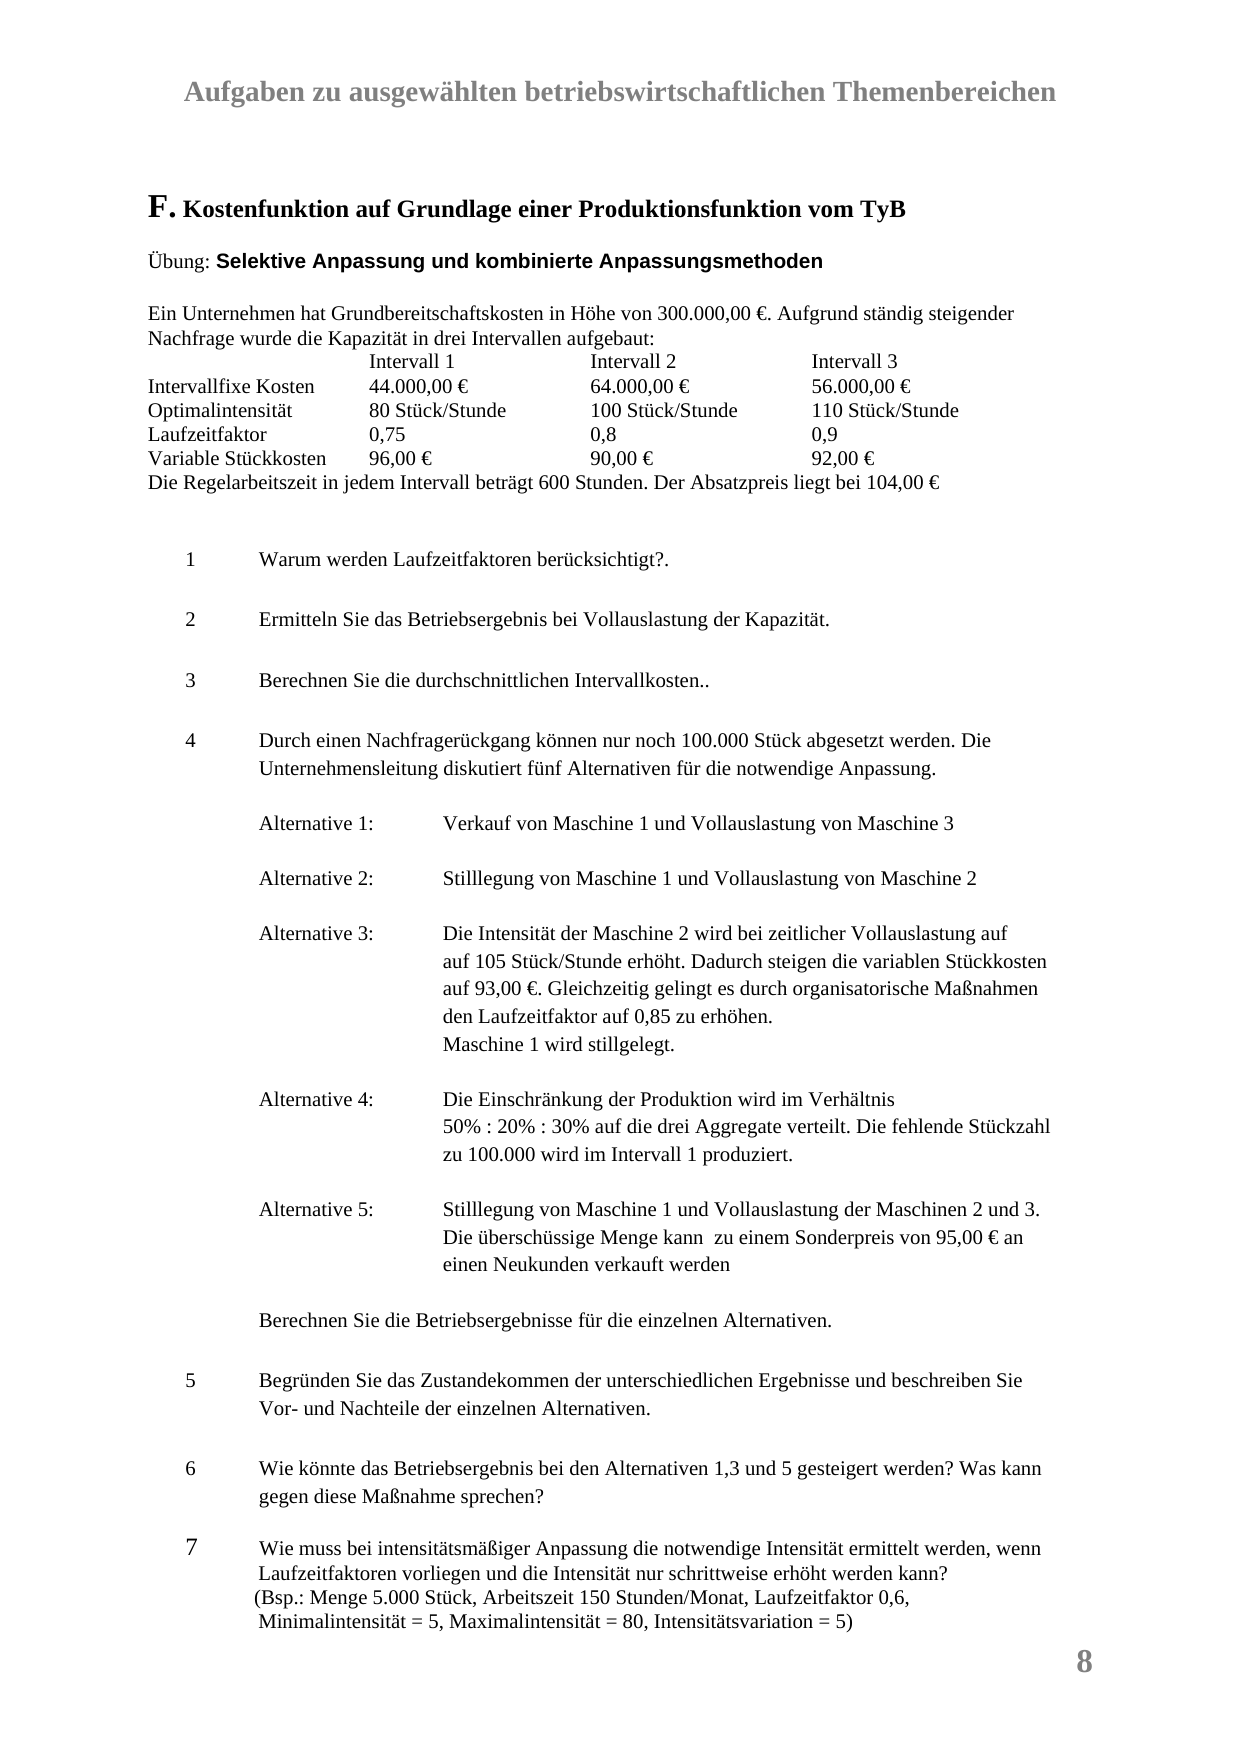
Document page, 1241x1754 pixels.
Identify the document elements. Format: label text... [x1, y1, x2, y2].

text Ein Unternehmen hat Grundbereitschaftskosten in Höhe von 300.000,00 €. Aufgrund ständig steigender Nachfrage wurde die Kapazität in drei Intervallen aufgebaut: [148, 301, 1092, 349]
text Übung: Selektive Anpassung und kombinierte Anpassungsmethoden [148, 248, 1092, 301]
text Die Regelarbeitszeit in jedem Intervall beträgt 600 Stunden. Der Absatzpreis liegt bei 104,00 € [148, 470, 1092, 523]
list Berechnen Sie die durchschnittlichen Intervallkosten.. [185, 667, 1092, 724]
list Begründen Sie das Zustandekommen der unterschiedlichen Ergebnisse und beschreiben Sie Vor- und Nachteile der einzelnen Alternativen. [185, 1368, 1092, 1452]
list Wie könnte das Betriebsergebnis bei den Alternativen 1,3 und 5 gesteigert werden? Was kann gegen diese Maßnahme sprechen? [185, 1456, 1092, 1508]
text (Bsp.: Menge 5.000 Stück, Arbeitszeit 150 Stunden/Monat, Laufzeitfaktor 0,6, Minimalintensität = 5, Maximalintensität = 80, Intensitätsvariation = 5) [185, 1585, 1092, 1633]
text Intervall 1 Intervall 2 Intervall 3 [148, 349, 1092, 373]
list Warum werden Laufzeitfaktoren berücksichtigt?. [185, 547, 1092, 603]
text 7 Wie muss bei intensitätsmäßiger Anpassung die notwendige Intensität ermittelt werden, wenn Laufzeitfaktoren vorliegen und die Intensität nur schrittweise erhöht werden kann? [185, 1532, 1092, 1585]
text Intervallfixe Kosten 44.000,00 € 64.000,00 € 56.000,00 € Optimalintensität 80 Stück/Stunde 100 Stück/Stunde 110 Stück/Stunde Laufzeitfaktor 0,75 0,8 0,9 Variable Stückkosten 96,00 € 90,00 € 92,00 € [148, 373, 1092, 470]
list Durch einen Nachfragerückgang können nur noch 100.000 Stück abgesetzt werden. Die Unternehmensleitung diskutiert fünf Alternativen für die notwendige Anpassung. Alternative 1: Verkauf von Maschine 1 und Vollauslastung von Maschine 3 Alternative 2: Stilllegung von Maschine 1 und Vollauslastung von Maschine 2 Alternative 3: Die Intensität der Maschine 2 wird bei zeitlicher Vollauslastung auf auf 105 Stück/Stunde erhöht. Dadurch steigen die variablen Stückkosten auf 93,00 €. Gleichzeitig gelingt es durch organisatorische Maßnahmen den Laufzeitfaktor auf 0,85 zu erhöhen. Maschine 1 wird stillgelegt. Alternative 4: Die Einschränkung der Produktion wird im Verhältnis 50% : 20% : 30% auf die drei Aggregate verteilt. Die fehlende Stückzahl zu 100.000 wird im Intervall 1 produziert. Alternative 5: Stilllegung von Maschine 1 und Vollauslastung der Maschinen 2 und 3. Die überschüssige Menge kann zu einem Sonderpreis von 95,00 € an einen Neukunden verkauft werden Berechnen Sie die Betriebsergebnisse für die einzelnen Alternativen. [185, 728, 1092, 1364]
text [148, 148, 1092, 224]
list Ermitteln Sie das Betriebsergebnis bei Vollauslastung der Kapazität. [185, 607, 1092, 663]
